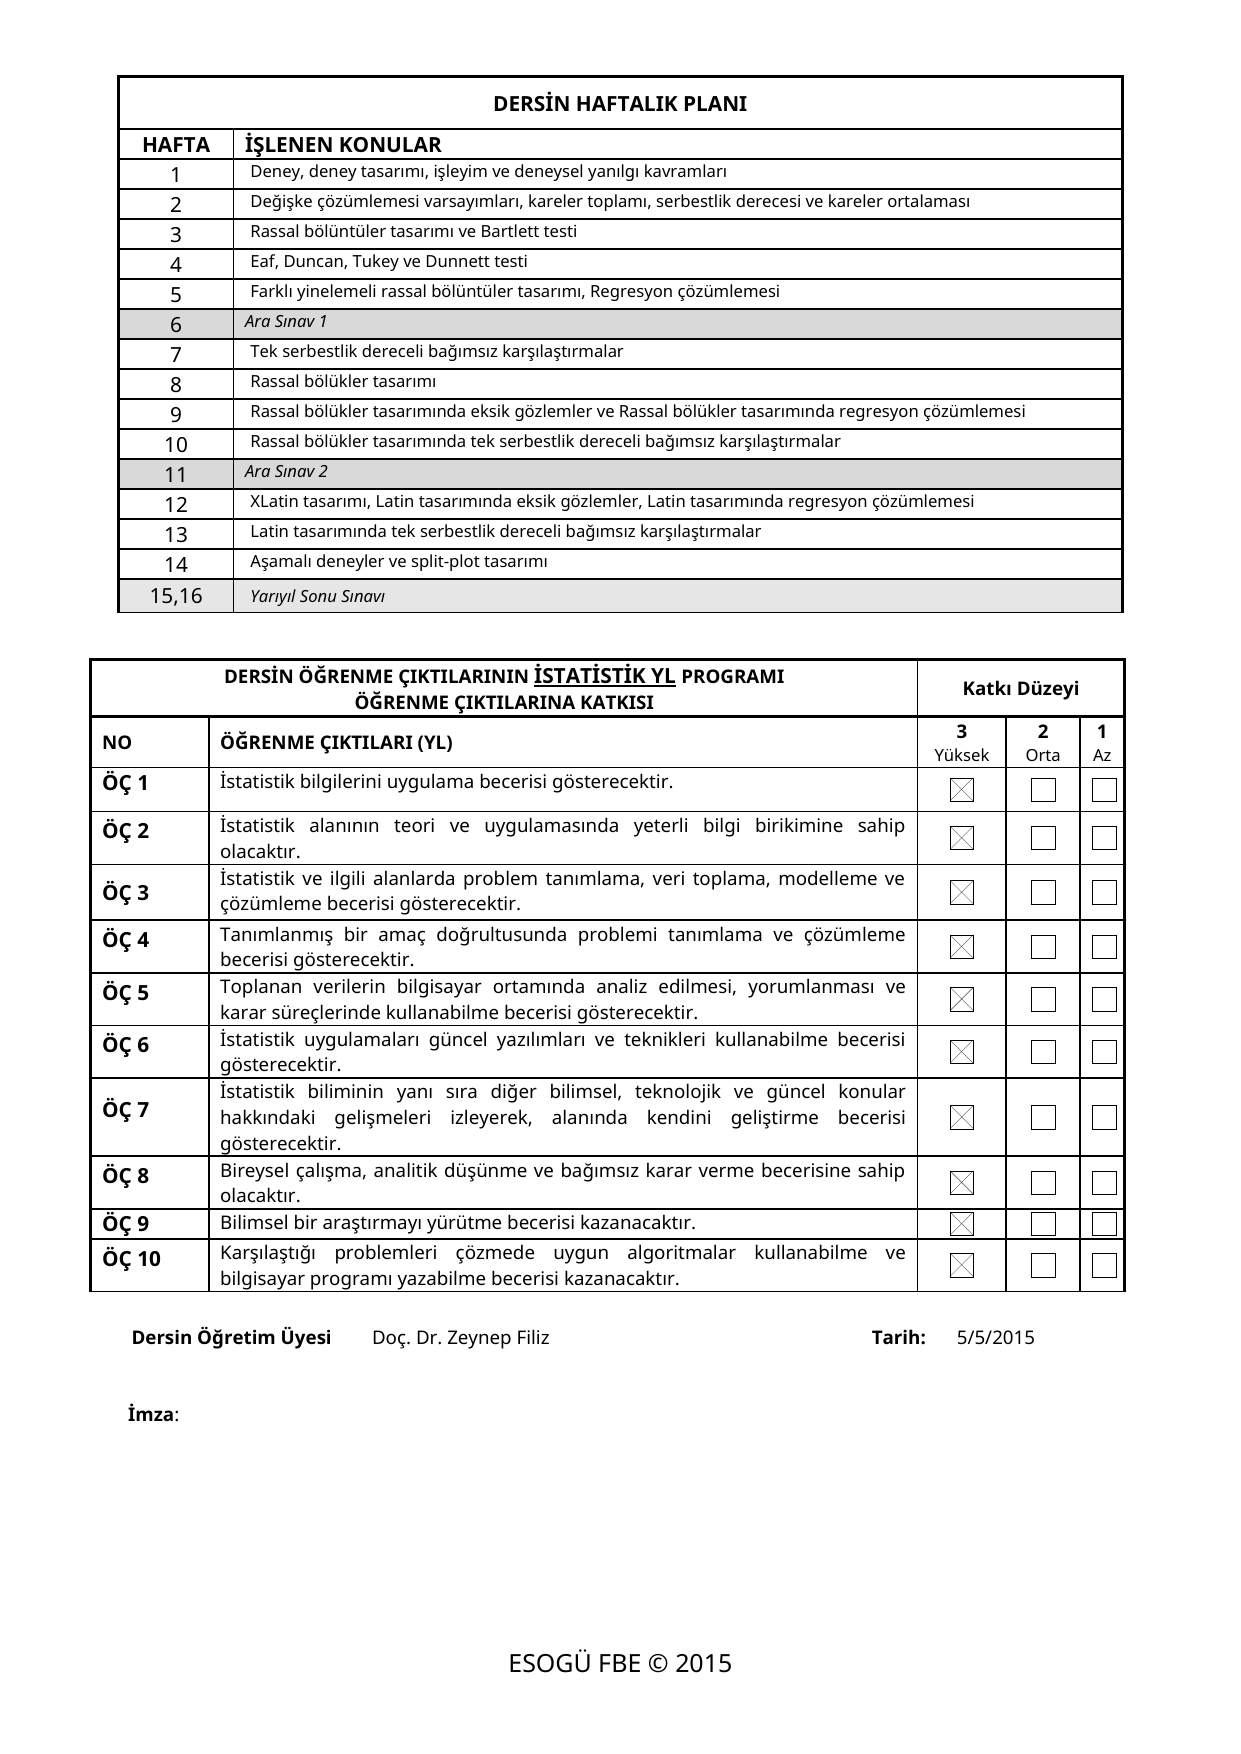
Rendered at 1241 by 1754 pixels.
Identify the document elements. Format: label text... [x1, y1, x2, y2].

table_cell İstatistik biliminin yanı sıra diğer bilimsel, teknolojik ve güncel konular hakkındaki gelişmeleri izleyerek, alanında kendini geliştirme becerisi gösterecektir. [210, 1079, 917, 1155]
text İmza: [118, 1401, 1122, 1427]
table_cell [1081, 1026, 1123, 1077]
table_cell Rassal bölükler tasarımında tek serbestlik dereceli bağımsız karşılaştırmalar [234, 430, 1121, 458]
table_cell [1007, 1240, 1079, 1291]
table_header Doç. Dr. Zeynep Filiz [356, 1315, 856, 1360]
table_cell [1081, 812, 1123, 863]
table_cell [918, 1079, 1005, 1155]
table_cell [918, 1240, 1005, 1291]
table_cell İŞLENEN KONULAR [234, 130, 1121, 158]
table_cell Farklı yinelemeli rassal bölüntüler tasarımı, Regresyon çözümlemesi [234, 280, 1121, 308]
table_cell İstatistik bilgilerini uygulama becerisi gösterecektir. [210, 768, 917, 811]
table_cell 4 [120, 250, 233, 278]
table_cell İstatistik alanının teori ve uygulamasında yeterli bilgi birikimine sahip olacaktır. [210, 812, 917, 863]
table_cell 10 [120, 430, 233, 458]
table_cell Rassal bölükler tasarımı [234, 370, 1121, 398]
table_cell 14 [120, 550, 233, 578]
table_cell ÖÇ 1 [92, 768, 208, 811]
table_header Dersin Öğretim Üyesi [107, 1315, 356, 1360]
table_cell [1007, 1210, 1079, 1238]
table_cell [1081, 865, 1123, 919]
table_cell Rassal bölüntüler tasarımı ve Bartlett testi [234, 220, 1121, 248]
table_cell Bireysel çalışma, analitik düşünme ve bağımsız karar verme becerisine sahip olacaktır. [210, 1157, 917, 1208]
table_cell [918, 768, 1005, 811]
table_cell [1081, 1240, 1123, 1291]
table_cell Yarıyıl Sonu Sınavı [234, 580, 1121, 612]
table_cell Değişke çözümlemesi varsayımları, kareler toplamı, serbestlik derecesi ve kareler ortalaması [234, 190, 1121, 218]
table_cell 3 [120, 220, 233, 248]
table_cell Ara Sınav 1 [234, 310, 1121, 338]
table_cell Tanımlanmış bir amaç doğrultusunda problemi tanımlama ve çözümleme becerisi gösterecektir. [210, 921, 917, 972]
table_cell Eaf, Duncan, Tukey ve Dunnett testi [234, 250, 1121, 278]
table_cell [1081, 921, 1123, 972]
table_cell 1 Az [1081, 718, 1123, 767]
table_cell [918, 974, 1005, 1024]
table_cell Deney, deney tasarımı, işleyim ve deneysel yanılgı kavramları [234, 160, 1121, 188]
table_cell ÖÇ 3 [92, 865, 208, 919]
table_cell ÖÇ 9 [92, 1210, 208, 1238]
table_cell 9 [120, 400, 233, 428]
table_cell Bilimsel bir araştırmayı yürütme becerisi kazanacaktır. [210, 1210, 917, 1238]
table_cell [1007, 1026, 1079, 1077]
table_cell [1007, 1079, 1079, 1155]
table_cell 8 [120, 370, 233, 398]
table_cell ÖÇ 5 [92, 974, 208, 1024]
table_cell ÖÇ 8 [92, 1157, 208, 1208]
table_cell [1007, 812, 1079, 863]
table_cell Rassal bölükler tasarımında eksik gözlemler ve Rassal bölükler tasarımında regresyon çözümlemesi [234, 400, 1121, 428]
table_cell [918, 1210, 1005, 1238]
table_cell ÖÇ 4 [92, 921, 208, 972]
table_cell 1 [120, 160, 233, 188]
table_cell 15,16 [120, 580, 233, 612]
table_cell [1081, 1210, 1123, 1238]
table_cell ÖÇ 6 [92, 1026, 208, 1077]
table_cell Ara Sınav 2 [234, 460, 1121, 488]
table_cell [918, 1026, 1005, 1077]
table_cell ÖÇ 2 [92, 812, 208, 863]
table_cell Aşamalı deneyler ve split-plot tasarımı [234, 550, 1121, 578]
table_cell İstatistik uygulamaları güncel yazılımları ve teknikleri kullanabilme becerisi gösterecektir. [210, 1026, 917, 1077]
table_cell [918, 1157, 1005, 1208]
table_cell 12 [120, 490, 233, 518]
table_cell [1081, 1079, 1123, 1155]
table_cell [1081, 768, 1123, 811]
table_header Tarih: [856, 1315, 941, 1360]
table_cell XLatin tasarımı, Latin tasarımında eksik gözlemler, Latin tasarımında regresyon çözümlemesi [234, 490, 1121, 518]
table_cell ÖÇ 7 [92, 1079, 208, 1155]
table_cell Toplanan verilerin bilgisayar ortamında analiz edilmesi, yorumlanması ve karar süreçlerinde kullanabilme becerisi gösterecektir. [210, 974, 917, 1024]
table_cell 7 [120, 340, 233, 368]
table_header 5/5/2015 [941, 1315, 1167, 1360]
table_cell [1007, 921, 1079, 972]
table_header Katkı Düzeyi [918, 661, 1123, 715]
table_cell [918, 812, 1005, 863]
table_cell Tek serbestlik dereceli bağımsız karşılaştırmalar [234, 340, 1121, 368]
table_cell [1007, 974, 1079, 1024]
table_header DERSİN HAFTALIK PLANI [120, 78, 1121, 128]
table_cell ÖĞRENME ÇIKTILARI (YL) [210, 718, 917, 767]
table_cell [1081, 1157, 1123, 1208]
table_cell Latin tasarımında tek serbestlik dereceli bağımsız karşılaştırmalar [234, 520, 1121, 548]
table_cell [1007, 768, 1079, 811]
table_cell HAFTA [120, 130, 233, 158]
table_header DERSİN ÖĞRENME ÇIKTILARININ İSTATİSTİK YL PROGRAMI ÖĞRENME ÇIKTILARINA KATKISI [92, 661, 917, 715]
table_cell 11 [120, 460, 233, 488]
table_cell 3 Yüksek [918, 718, 1005, 767]
table_cell İstatistik ve ilgili alanlarda problem tanımlama, veri toplama, modelleme ve çözümleme becerisi gösterecektir. [210, 865, 917, 919]
table_cell 6 [120, 310, 233, 338]
table_cell [918, 865, 1005, 919]
table_cell [918, 921, 1005, 972]
table_cell ÖÇ 10 [92, 1240, 208, 1291]
table_cell 2 Orta [1007, 718, 1079, 767]
table_cell [1007, 1157, 1079, 1208]
table_cell [1081, 974, 1123, 1024]
table_cell 13 [120, 520, 233, 548]
table_cell 5 [120, 280, 233, 308]
table_cell NO [92, 718, 208, 767]
table_cell Karşılaştığı problemleri çözmede uygun algoritmalar kullanabilme ve bilgisayar programı yazabilme becerisi kazanacaktır. [210, 1240, 917, 1291]
table_cell [1007, 865, 1079, 919]
table_cell 2 [120, 190, 233, 218]
